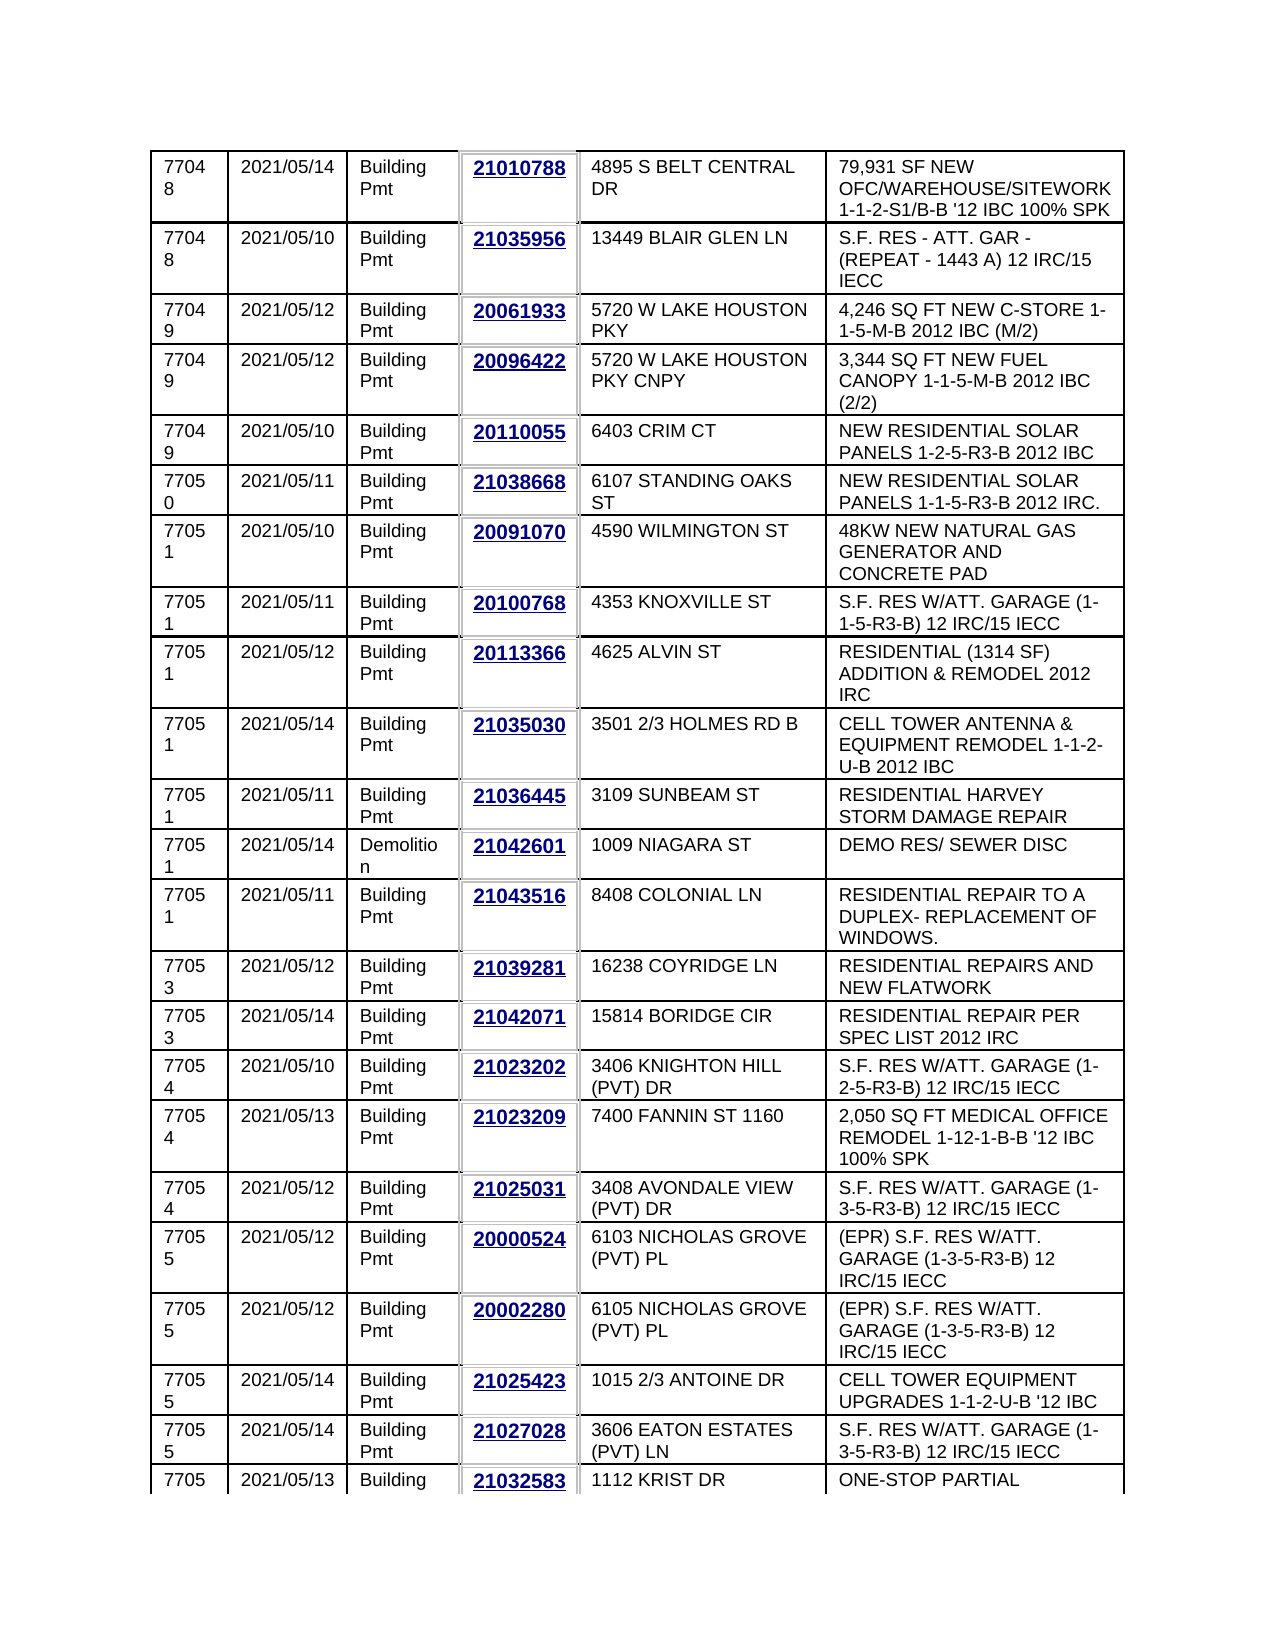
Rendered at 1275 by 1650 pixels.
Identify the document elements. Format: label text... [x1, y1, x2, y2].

table_cell 4,246 SQ FT NEW C-STORE 1-1-5-M-B 2012 IBC (M/2) [827, 295, 1123, 343]
table_cell 2021/05/12 [229, 1294, 346, 1363]
table_cell 6107 STANDING OAKS ST [581, 466, 825, 514]
table_cell NEW RESIDENTIAL SOLAR PANELS 1-2-5-R3-B 2012 IBC [827, 416, 1123, 464]
table_cell 21027028 [463, 1418, 576, 1463]
table_cell 21025423 [463, 1368, 576, 1413]
table_cell 77051 [152, 880, 227, 949]
table_cell Building Pmt [348, 345, 458, 414]
table_cell 77055 [152, 1223, 227, 1292]
table_cell 6403 CRIM CT [581, 416, 825, 464]
table_cell 77054 [152, 1101, 227, 1171]
table_cell 77051 [152, 780, 227, 828]
table_cell Building Pmt [348, 880, 458, 949]
table_cell S.F. RES W/ATT. GARAGE (1-2-5-R3-B) 12 IRC/15 IECC [827, 1051, 1123, 1099]
table_cell 77051 [152, 709, 227, 778]
table_cell CELL TOWER ANTENNA & EQUIPMENT REMODEL 1-1-2-U-B 2012 IBC [827, 709, 1123, 778]
table_cell Building Pmt [348, 780, 458, 828]
table_cell 21042601 [463, 833, 576, 878]
table_cell 2021/05/12 [229, 345, 346, 414]
table_cell 21035030 [463, 712, 576, 778]
table_cell 2021/05/14 [229, 152, 346, 221]
table_cell 77053 [152, 952, 227, 999]
table_cell 1009 NIAGARA ST [581, 830, 825, 878]
table_cell Building Pmt [348, 416, 458, 464]
table_cell 2021/05/14 [229, 1366, 346, 1413]
table_cell Building Pmt [348, 1416, 458, 1463]
table_cell 2021/05/12 [229, 295, 346, 343]
table_cell RESIDENTIAL REPAIR TO A DUPLEX- REPLACEMENT OF WINDOWS. [827, 880, 1123, 949]
table_cell CELL TOWER EQUIPMENT UPGRADES 1-1-2-U-B '12 IBC [827, 1366, 1123, 1413]
table_cell 4625 ALVIN ST [581, 638, 825, 707]
table_cell Building Pmt [348, 1465, 458, 1494]
table_cell RESIDENTIAL (1314 SF) ADDITION & REMODEL 2012 IRC [827, 638, 1123, 707]
table_cell 77048 [152, 224, 227, 293]
table_cell 5720 W LAKE HOUSTON PKY [581, 295, 825, 343]
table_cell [827, 1465, 1123, 1494]
table_cell 2021/05/12 [229, 1173, 346, 1221]
table_cell 2021/05/12 [229, 638, 346, 707]
table_cell 4590 WILMINGTON ST [581, 516, 825, 586]
table_cell 2021/05/12 [229, 1223, 346, 1292]
table_cell 77051 [152, 638, 227, 707]
table_cell 2021/05/14 [229, 1002, 346, 1049]
table_cell 21042071 [463, 1004, 576, 1049]
table_cell Building Pmt [348, 152, 458, 221]
table_cell RESIDENTIAL REPAIRS AND NEW FLATWORK [827, 952, 1123, 999]
table_cell 2021/05/11 [229, 880, 346, 949]
table_cell 77054 [152, 1173, 227, 1221]
table_cell 6103 NICHOLAS GROVE (PVT) PL [581, 1223, 825, 1292]
table_cell 15814 BORIDGE CIR [581, 1002, 825, 1049]
table_cell 20113366 [463, 640, 576, 707]
table_cell 77050 [152, 466, 227, 514]
table_cell Building Pmt [348, 709, 458, 778]
table_cell 2021/05/12 [229, 952, 346, 999]
table_cell 2021/05/14 [229, 1416, 346, 1463]
table_cell 77048 [152, 152, 227, 221]
table_cell 8408 COLONIAL LN [581, 880, 825, 949]
table_cell Building Pmt [348, 1223, 458, 1292]
table_cell 21023202 [463, 1054, 576, 1099]
table_cell 2021/05/10 [229, 224, 346, 293]
table_cell 2021/05/14 [229, 709, 346, 778]
table_cell 20061933 [463, 298, 576, 343]
table_cell Building Pmt [348, 588, 458, 635]
table_cell 4895 S BELT CENTRAL DR [581, 152, 825, 221]
table_cell Building Pmt [348, 1101, 458, 1171]
table_cell 77053 [152, 1002, 227, 1049]
table_cell DEMO RES/ SEWER DISC [827, 830, 1123, 878]
table_cell 13449 BLAIR GLEN LN [581, 224, 825, 293]
table_cell 2021/05/13 [229, 1101, 346, 1171]
table_cell 20000524 [463, 1225, 576, 1292]
table_cell 3406 KNIGHTON HILL (PVT) DR [581, 1051, 825, 1099]
table_cell Building Pmt [348, 224, 458, 293]
table_cell 20002280 [463, 1297, 576, 1363]
table_cell RESIDENTIAL REPAIR PER SPEC LIST 2012 IRC [827, 1002, 1123, 1049]
table_cell 48KW NEW NATURAL GAS GENERATOR AND CONCRETE PAD [827, 516, 1123, 586]
table_cell 77054 [152, 1051, 227, 1099]
table_cell 1112 KRIST DR [581, 1465, 825, 1494]
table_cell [827, 1416, 1123, 1463]
table_cell 3,344 SQ FT NEW FUEL CANOPY 1-1-5-M-B 2012 IBC (2/2) [827, 345, 1123, 414]
table_cell NEW RESIDENTIAL SOLAR PANELS 1-1-5-R3-B 2012 IRC. [827, 466, 1123, 514]
table_cell 20110055 [463, 419, 576, 464]
table_cell 77051 [152, 516, 227, 586]
table_cell 21036445 [463, 783, 576, 828]
table_cell 16238 COYRIDGE LN [581, 952, 825, 999]
table_cell 2021/05/11 [229, 780, 346, 828]
table_cell Building Pmt [348, 1051, 458, 1099]
table_cell 77049 [152, 345, 227, 414]
table_cell 3606 EATON ESTATES (PVT) LN [581, 1416, 825, 1463]
table_cell Demolition [348, 830, 458, 878]
table_cell 21039281 [463, 954, 576, 999]
table_cell 3501 2/3 HOLMES RD B [581, 709, 825, 778]
table_cell 77055 [152, 1366, 227, 1413]
table_cell 20096422 [463, 348, 576, 414]
table_cell 20091070 [463, 519, 576, 586]
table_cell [827, 224, 1123, 293]
table_cell 2021/05/10 [229, 1051, 346, 1099]
table_cell S.F. RES W/ATT. GARAGE (1-3-5-R3-B) 12 IRC/15 IECC [827, 1173, 1123, 1221]
table_cell 21023209 [463, 1104, 576, 1171]
table_cell S.F. RES W/ATT. GARAGE (1-1-5-R3-B) 12 IRC/15 IECC [827, 588, 1123, 635]
table_cell 2021/05/10 [229, 416, 346, 464]
table_cell 20100768 [463, 590, 576, 635]
table_cell 6105 NICHOLAS GROVE (PVT) PL [581, 1294, 825, 1363]
table_cell 2021/05/13 [229, 1465, 346, 1494]
table_cell Building Pmt [348, 1294, 458, 1363]
table_cell 2021/05/10 [229, 516, 346, 586]
table_cell 2,050 SQ FT MEDICAL OFFICE REMODEL 1-12-1-B-B '12 IBC 100% SPK [827, 1101, 1123, 1171]
table_cell 21038668 [463, 469, 576, 514]
table_cell (EPR) S.F. RES W/ATT. GARAGE (1-3-5-R3-B) 12 IRC/15 IECC [827, 1294, 1123, 1363]
table_cell RESIDENTIAL HARVEY STORM DAMAGE REPAIR [827, 780, 1123, 828]
table_cell 77051 [152, 830, 227, 878]
table_cell 21010788 [463, 155, 576, 221]
table_cell Building Pmt [348, 466, 458, 514]
table_cell Building Pmt [348, 295, 458, 343]
table_cell 7400 FANNIN ST 1160 [581, 1101, 825, 1171]
table_cell Building Pmt [348, 638, 458, 707]
table_cell 77055 [152, 1416, 227, 1463]
table_cell Building Pmt [348, 1366, 458, 1413]
table_cell 77055 [152, 1294, 227, 1363]
table_cell 79,931 SF NEW OFC/WAREHOUSE/SITEWORK 1-1-2-S1/B-B '12 IBC 100% SPK [827, 152, 1123, 221]
table_cell 2021/05/11 [229, 466, 346, 514]
table_cell 21025031 [463, 1176, 576, 1221]
table_cell 3408 AVONDALE VIEW (PVT) DR [581, 1173, 825, 1221]
table_cell 77049 [152, 295, 227, 343]
table_cell Building Pmt [348, 516, 458, 586]
table_cell Building Pmt [348, 952, 458, 999]
table_cell Building Pmt [348, 1173, 458, 1221]
table_cell 1015 2/3 ANTOINE DR [581, 1366, 825, 1413]
table_cell 77055 [152, 1465, 227, 1494]
table_cell Building Pmt [348, 1002, 458, 1049]
table_cell 2021/05/11 [229, 588, 346, 635]
table_cell 21043516 [463, 883, 576, 949]
table_cell 5720 W LAKE HOUSTON PKY CNPY [581, 345, 825, 414]
table_cell 4353 KNOXVILLE ST [581, 588, 825, 635]
table_cell 2021/05/14 [229, 830, 346, 878]
table_cell 77051 [152, 588, 227, 635]
table_cell 21032583 [463, 1468, 576, 1494]
table_cell 21035956 [463, 226, 576, 293]
table_cell 77049 [152, 416, 227, 464]
table_cell (EPR) S.F. RES W/ATT. GARAGE (1-3-5-R3-B) 12 IRC/15 IECC [827, 1223, 1123, 1292]
table_cell 3109 SUNBEAM ST [581, 780, 825, 828]
